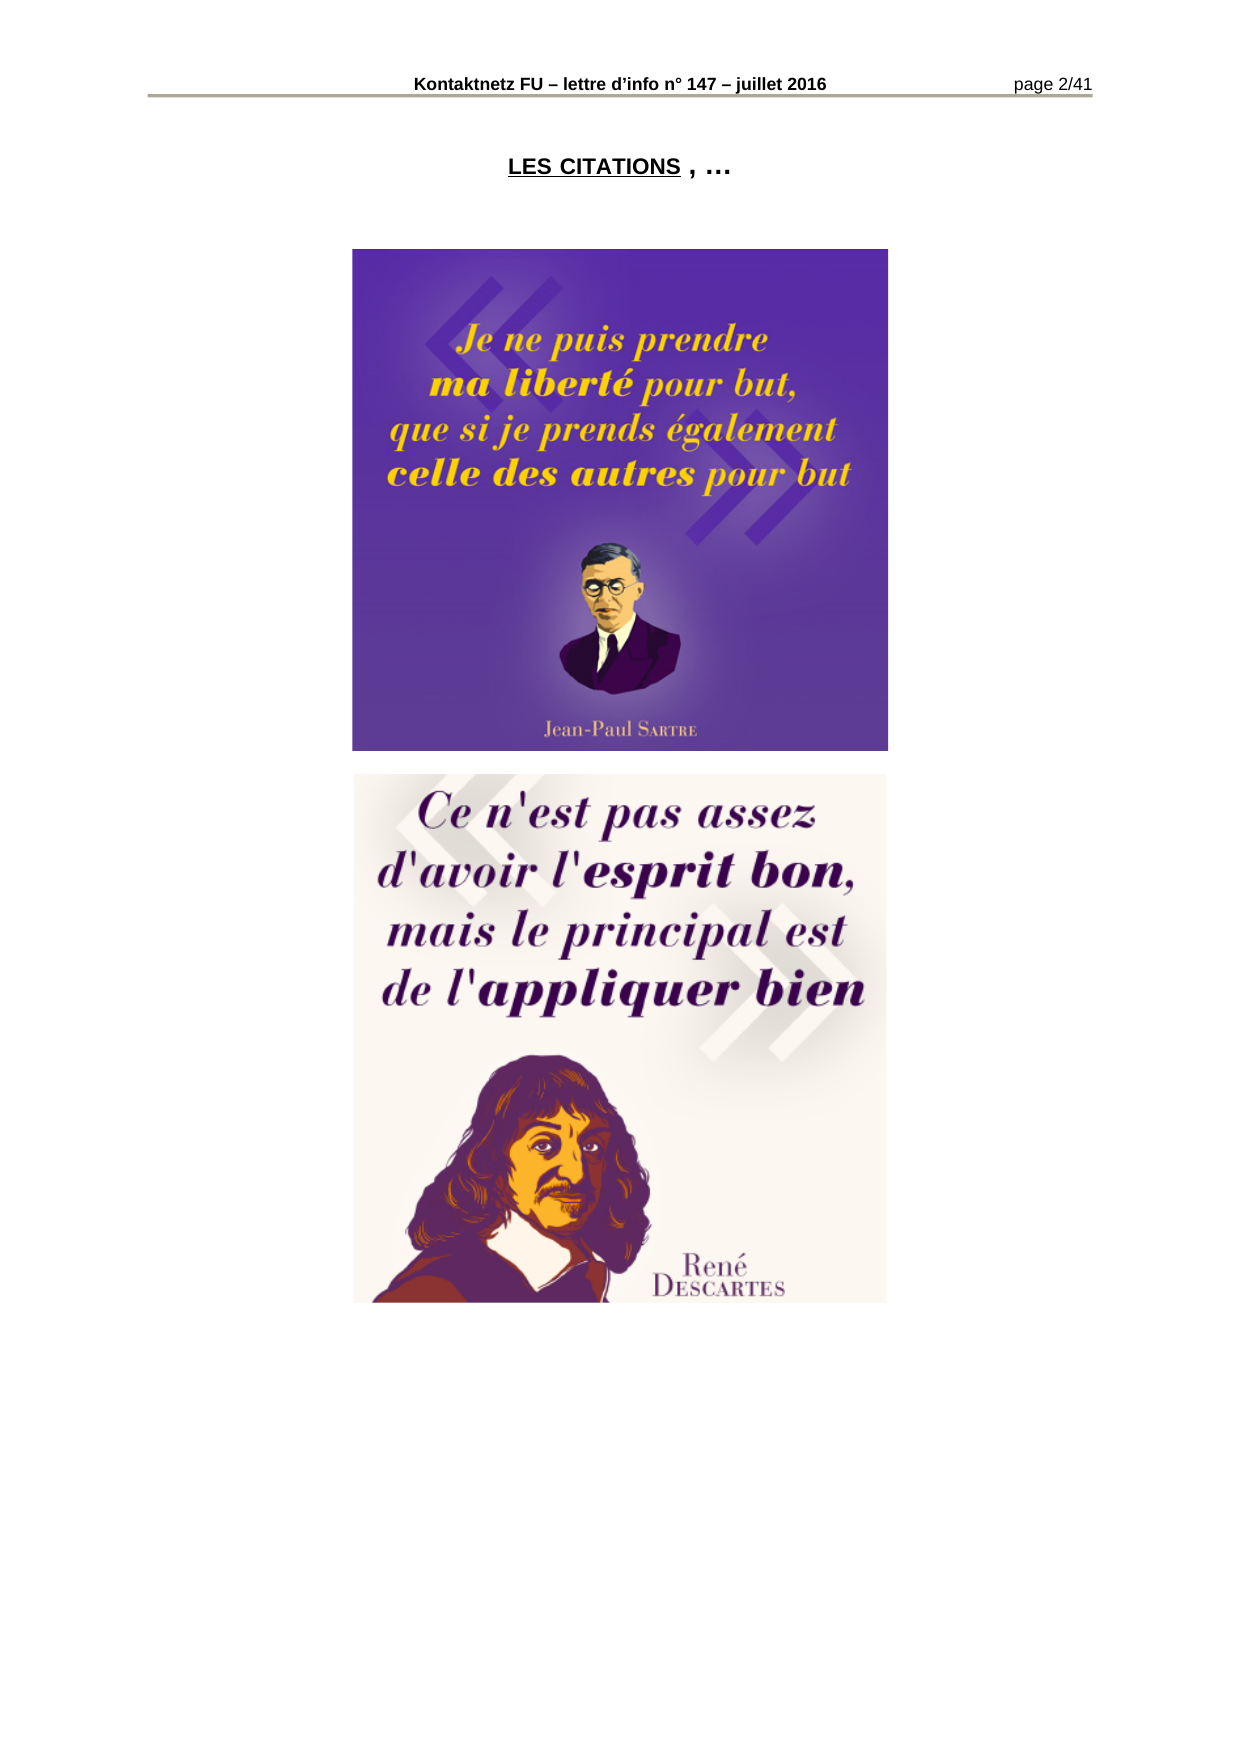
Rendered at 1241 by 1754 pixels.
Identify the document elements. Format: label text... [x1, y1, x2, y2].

text les citations , … [148, 148, 1093, 180]
picture [353, 774, 887, 1316]
picture [352, 249, 889, 751]
